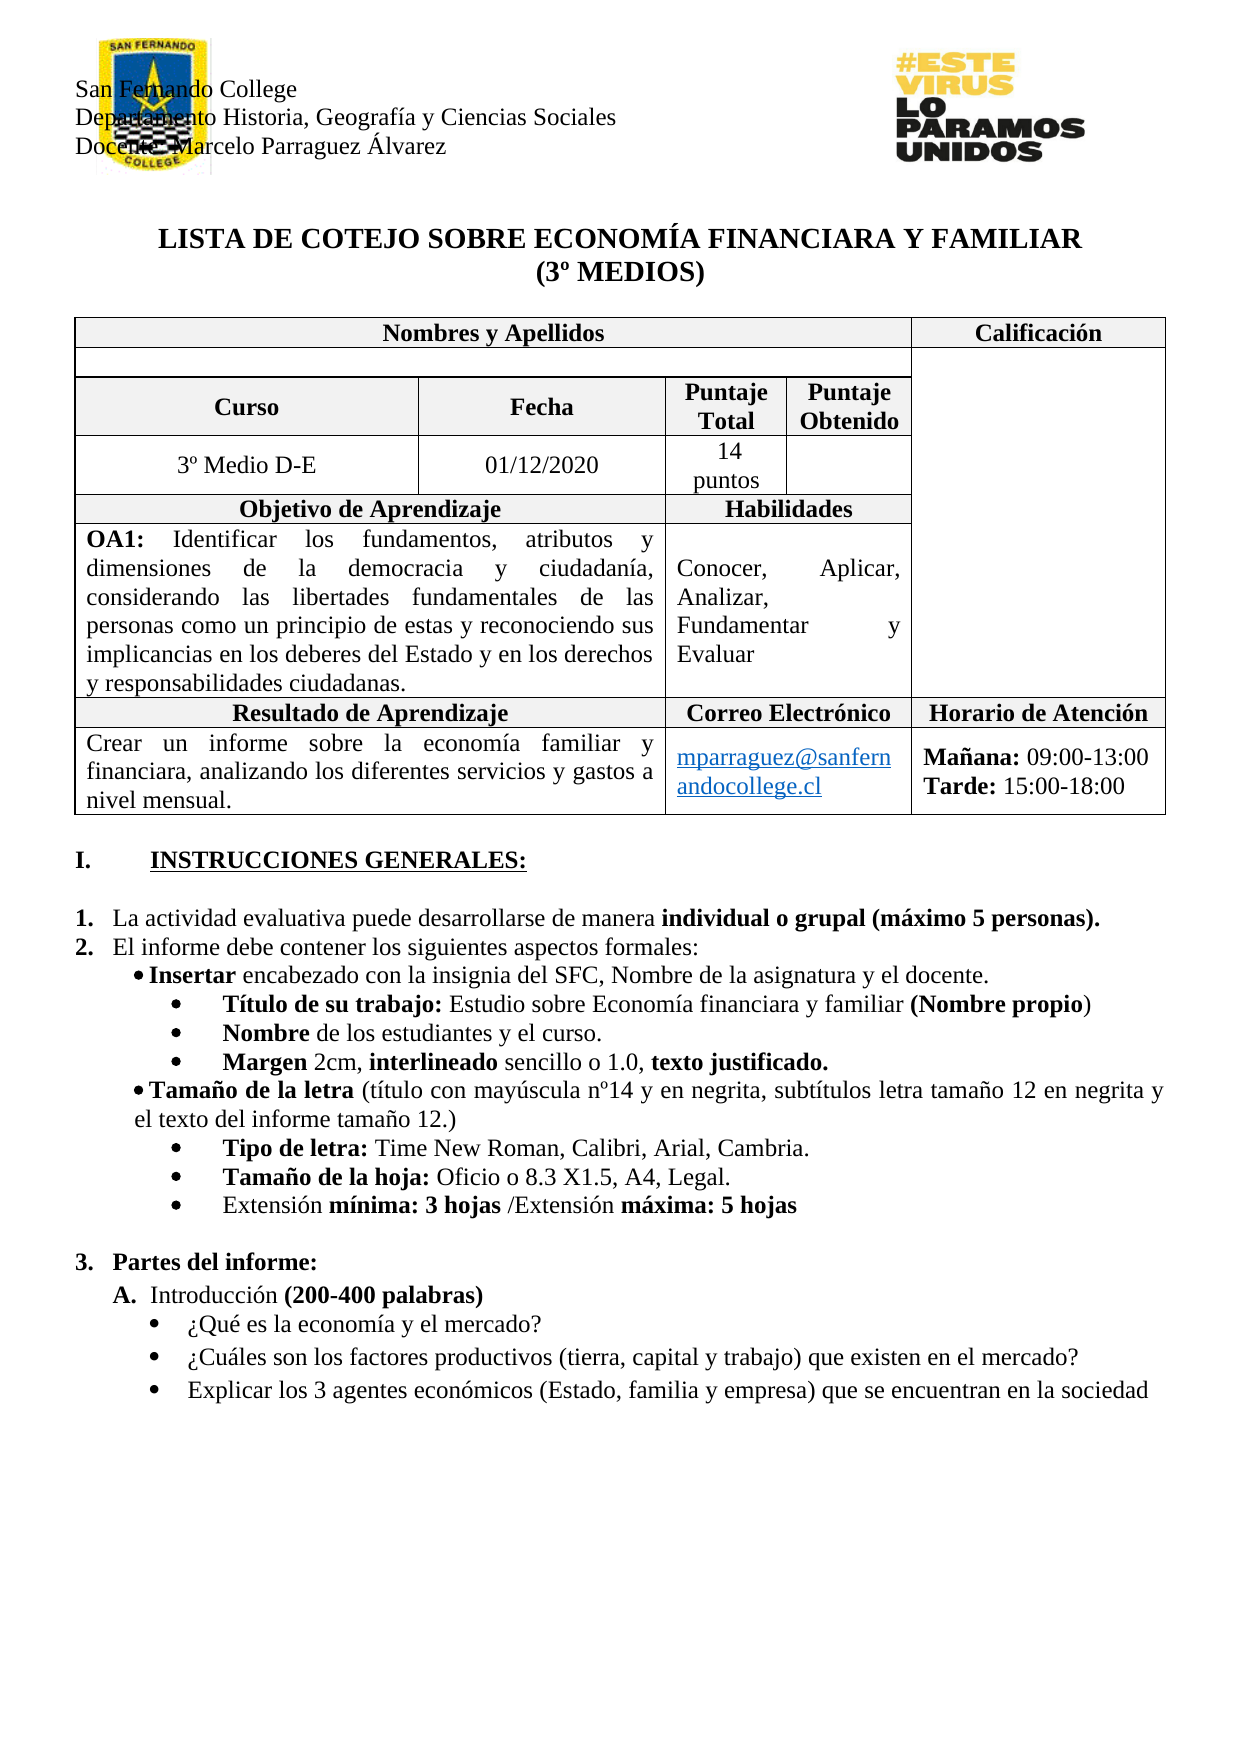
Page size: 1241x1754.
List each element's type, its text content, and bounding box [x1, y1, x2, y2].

list Partes del informe: [75, 1247, 1165, 1276]
list ¿Qué es la economía y el mercado? [150, 1309, 1165, 1338]
table_cell OA1: Identificar los fundamentos, atributos y dimensiones de la democracia y ciudadanía, considerando las libertades fundamentales de las personas como un principio de estas y reconociendo sus implicancias en los deberes del Estado y en los derechos y responsabilidades ciudadanas. [76, 524, 665, 697]
table_cell Correo Electrónico [666, 698, 911, 727]
table_cell [912, 348, 1165, 697]
table_cell 14 puntos [666, 436, 786, 493]
table_cell Puntaje Total [666, 378, 786, 435]
list Nombre de los estudiantes y el curso. [150, 1018, 1165, 1047]
picture [96, 38, 212, 175]
table_cell [787, 436, 911, 493]
table_cell Resultado de Aprendizaje [76, 698, 665, 727]
list Introducción (200-400 palabras) [112, 1280, 1165, 1309]
picture [883, 38, 1088, 167]
list El informe debe contener los siguientes aspectos formales: [75, 932, 1165, 961]
list Extensión mínima: 3 hojas /Extensión máxima: 5 hojas [150, 1191, 1165, 1219]
table_cell Curso [76, 378, 418, 435]
table_cell 01/12/2020 [419, 436, 665, 493]
list Tamaño de la letra (título con mayúscula nº14 y en negrita, subtítulos letra tamaño 12 en negrita y el texto del informe tamaño 12.) [134, 1076, 1165, 1133]
list Título de su trabajo: Estudio sobre Economía financiara y familiar (Nombre propio) [150, 989, 1165, 1018]
list Insertar encabezado con la insignia del SFC, Nombre de la asignatura y el docente. [134, 961, 1165, 989]
table_cell Objetivo de Aprendizaje [76, 495, 665, 523]
list Tipo de letra: Time New Roman, Calibri, Arial, Cambria. [150, 1133, 1165, 1162]
table_cell Mañana: 09:00-13:00 Tarde: 15:00-18:00 [912, 728, 1165, 814]
table_cell Fecha [419, 378, 665, 435]
list INSTRUCCIONES GENERALES: [75, 846, 1165, 874]
table_cell Horario de Atención [912, 698, 1165, 727]
list Tamaño de la hoja: Oficio o 8.3 X1.5, A4, Legal. [150, 1162, 1165, 1191]
list La actividad evaluativa puede desarrollarse de manera individual o grupal (máximo 5 personas). [75, 903, 1165, 932]
table_header Calificación [912, 318, 1165, 347]
list ¿Cuáles son los factores productivos (tierra, capital y trabajo) que existen en el mercado? [150, 1342, 1165, 1371]
text LISTA DE COTEJO SOBRE ECONOMÍA FINANCIARA Y FAMILIAR [75, 221, 1165, 254]
table_header Nombres y Apellidos [76, 318, 911, 347]
table_cell Conocer, Aplicar, Analizar, Fundamentar y Evaluar [666, 524, 911, 697]
text (3º MEDIOS) [75, 254, 1165, 288]
table_cell [76, 348, 911, 376]
table_cell Crear un informe sobre la economía familiar y financiara, analizando los diferentes servicios y gastos a nivel mensual. [76, 728, 665, 814]
table_cell Habilidades [666, 495, 911, 523]
list Margen 2cm, interlineado sencillo o 1.0, texto justificado. [150, 1047, 1165, 1076]
table_cell 3º Medio D-E [76, 436, 418, 493]
list Explicar los 3 agentes económicos (Estado, familia y empresa) que se encuentran en la sociedad [150, 1375, 1165, 1404]
table_cell Puntaje Obtenido [787, 378, 911, 435]
table_cell mparraguez@sanfernandocollege.cl [666, 728, 911, 814]
